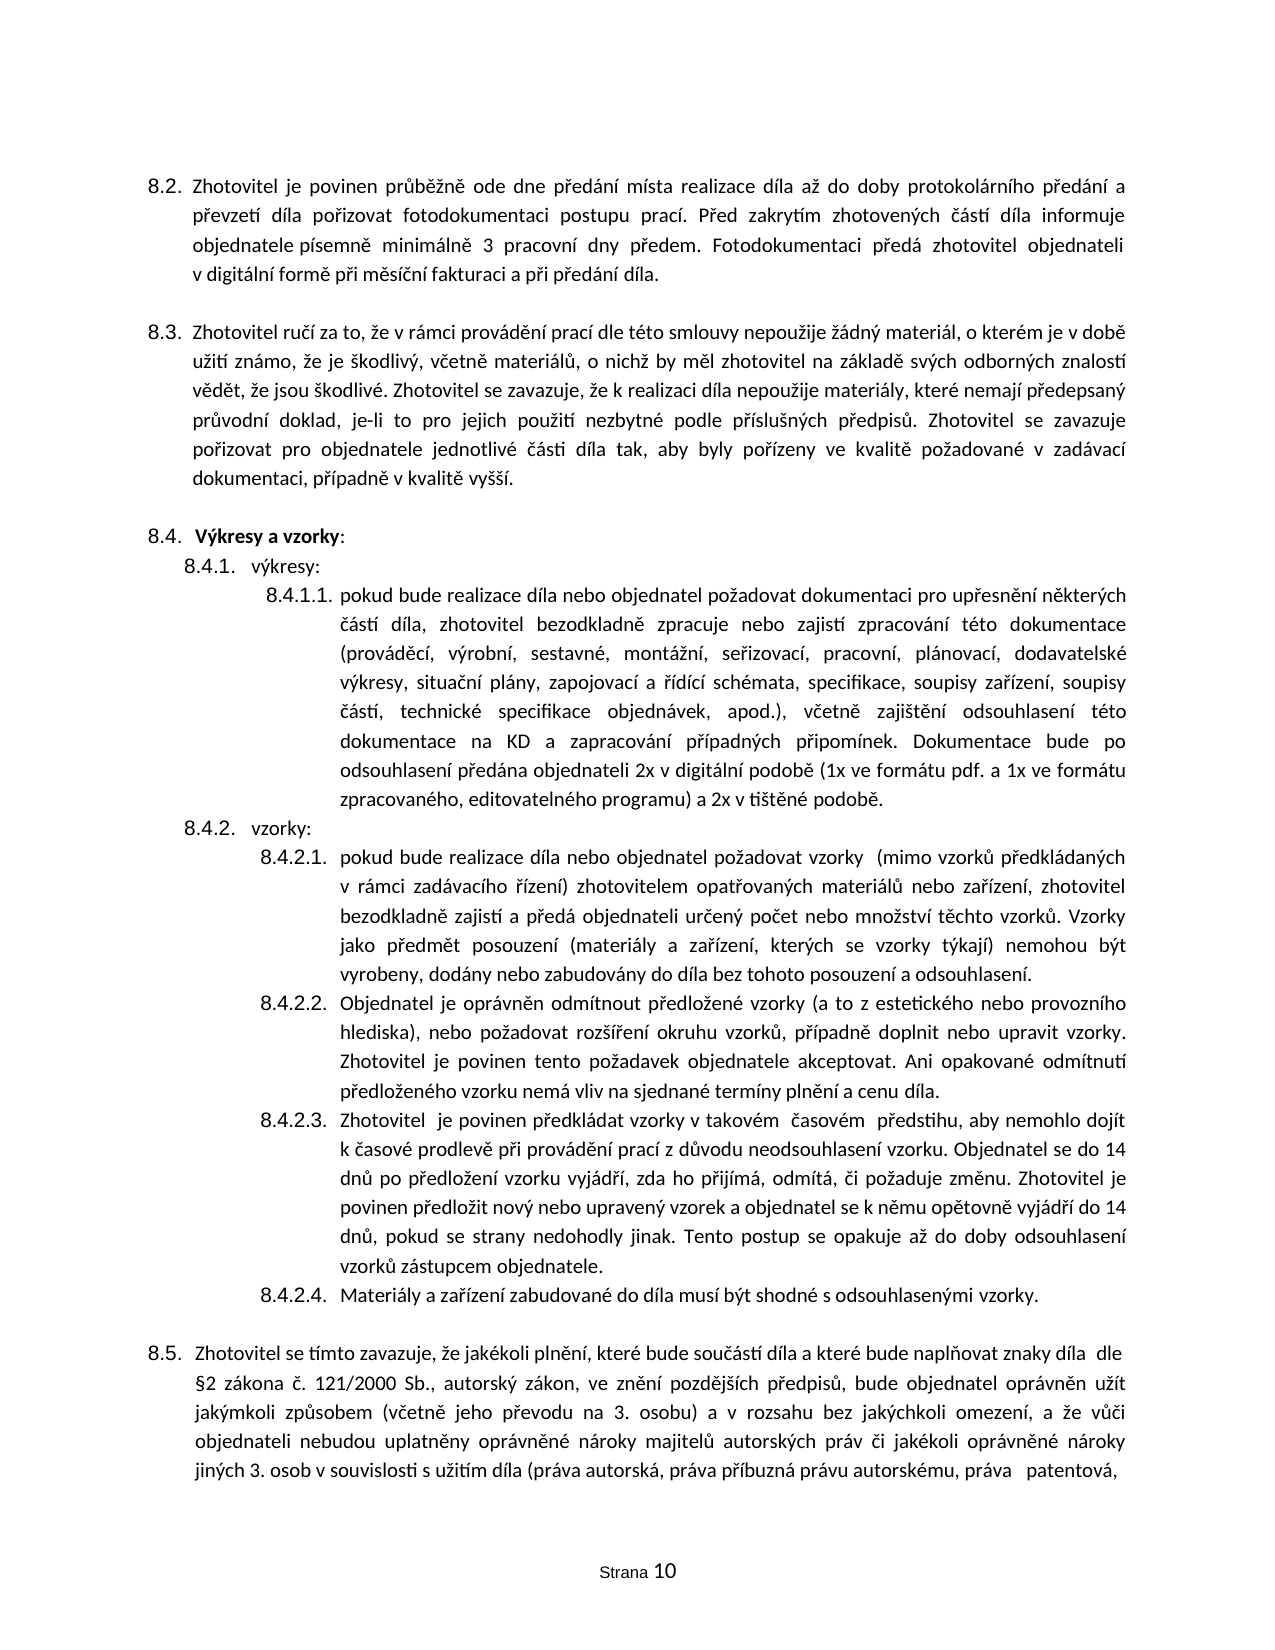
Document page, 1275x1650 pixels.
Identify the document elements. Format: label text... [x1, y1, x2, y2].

list Zhotovitel je povinen průběžně ode dne předání místa realizace díla až do doby protokolárního předání a převzetí díla pořizovat fotodokumentaci postupu prací. Před zakrytím zhotovených částí díla informuje objednatele písemně minimálně 3 pracovní dny předem. Fotodokumentaci předá zhotovitel objednateli v digitální formě při měsíční fakturaci a při předání díla. [148, 173, 1127, 286]
list Zhotovitel je povinen předkládat vzorky v takovém časovém předstihu, aby nemohlo dojít k časové prodlevě při provádění prací z důvodu neodsouhlasení vzorku. Objednatel se do 14 dnů po předložení vzorku vyjádří, zda ho přijímá, odmítá, či požaduje změnu. Zhotovitel je povinen předložit nový nebo upravený vzorek a objednatel se k němu opětovně vyjádří do 14 dnů, pokud se strany nedohodly jinak. Tento postup se opakuje až do doby odsouhlasení vzorků zástupcem objednatele. [260, 1107, 1128, 1278]
list pokud bude realizace díla nebo objednatel požadovat vzorky (mimo vzorků předkládaných v rámci zadávacího řízení) zhotovitelem opatřovaných materiálů nebo zařízení, zhotovitel bezodkladně zajistí a předá objednateli určený počet nebo množství těchto vzorků. Vzorky jako předmět posouzení (materiály a zařízení, kterých se vzorky týkají) nemohou být vyrobeny, dodány nebo zabudovány do díla bez tohoto posouzení a odsouhlasení. [260, 844, 1127, 987]
list Objednatel je oprávněn odmítnout předložené vzorky (a to z estetického nebo provozního hlediska), nebo požadovat rozšíření okruhu vzorků, případně doplnit nebo upravit vzorky. Zhotovitel je povinen tento požadavek objednatele akceptovat. Ani opakované odmítnutí předloženého vzorku nemá vliv na sjednané termíny plnění a cenu díla. [260, 990, 1128, 1103]
subtitle Výkresy a vzorky: [148, 524, 1139, 549]
text §2 zákona č. 121/2000 Sb., autorský zákon, ve znění pozdějších předpisů, bude objednatel oprávněn užít jakýmkoli způsobem (včetně jeho převodu na 3. osobu) a v rozsahu bez jakýchkoli omezení, a že vůči objednateli nebudou uplatněny oprávněné nároky majitelů autorských práv či jakékoli oprávněné nároky jiných 3. osob v souvislosti s užitím díla (práva autorská, práva příbuzná právu autorskému, práva patentová, [195, 1370, 1127, 1483]
list výkresy: [184, 553, 1139, 578]
list Zhotovitel se tímto zavazuje, že jakékoli plnění, které bude součástí díla a které bude naplňovat znaky díla dle [148, 1341, 1139, 1366]
list Materiály a zařízení zabudované do díla musí být shodné s odsouhlasenými vzorky. [260, 1282, 1139, 1307]
list pokud bude realizace díla nebo objednatel požadovat dokumentaci pro upřesnění některých částí díla, zhotovitel bezodkladně zpracuje nebo zajistí zpracování této dokumentace (prováděcí, výrobní, sestavné, montážní, seřizovací, pracovní, plánovací, dodavatelské výkresy, situační plány, zapojovací a řídící schémata, specifikace, soupisy zařízení, soupisy částí, technické specifikace objednávek, apod.), včetně zajištění odsouhlasení této dokumentace na KD a zapracování případných připomínek. Dokumentace bude po odsouhlasení předána objednateli 2x v digitální podobě (1x ve formátu pdf. a 1x ve formátu zpracovaného, editovatelného programu) a 2x v tištěné podobě. [266, 582, 1128, 812]
list vzorky: [184, 815, 1139, 841]
list Zhotovitel ručí za to, že v rámci provádění prací dle této smlouvy nepoužije žádný materiál, o kterém je v době užití známo, že je škodlivý, včetně materiálů, o nichž by měl zhotovitel na základě svých odborných znalostí vědět, že jsou škodlivé. Zhotovitel se zavazuje, že k realizaci díla nepoužije materiály, které nemají předepsaný průvodní doklad, je-li to pro jejich použití nezbytné podle příslušných předpisů. Zhotovitel se zavazuje pořizovat pro objednatele jednotlivé části díla tak, aby byly pořízeny ve kvalitě požadované v zadávací dokumentaci, případně v kvalitě vyšší. [148, 319, 1128, 491]
